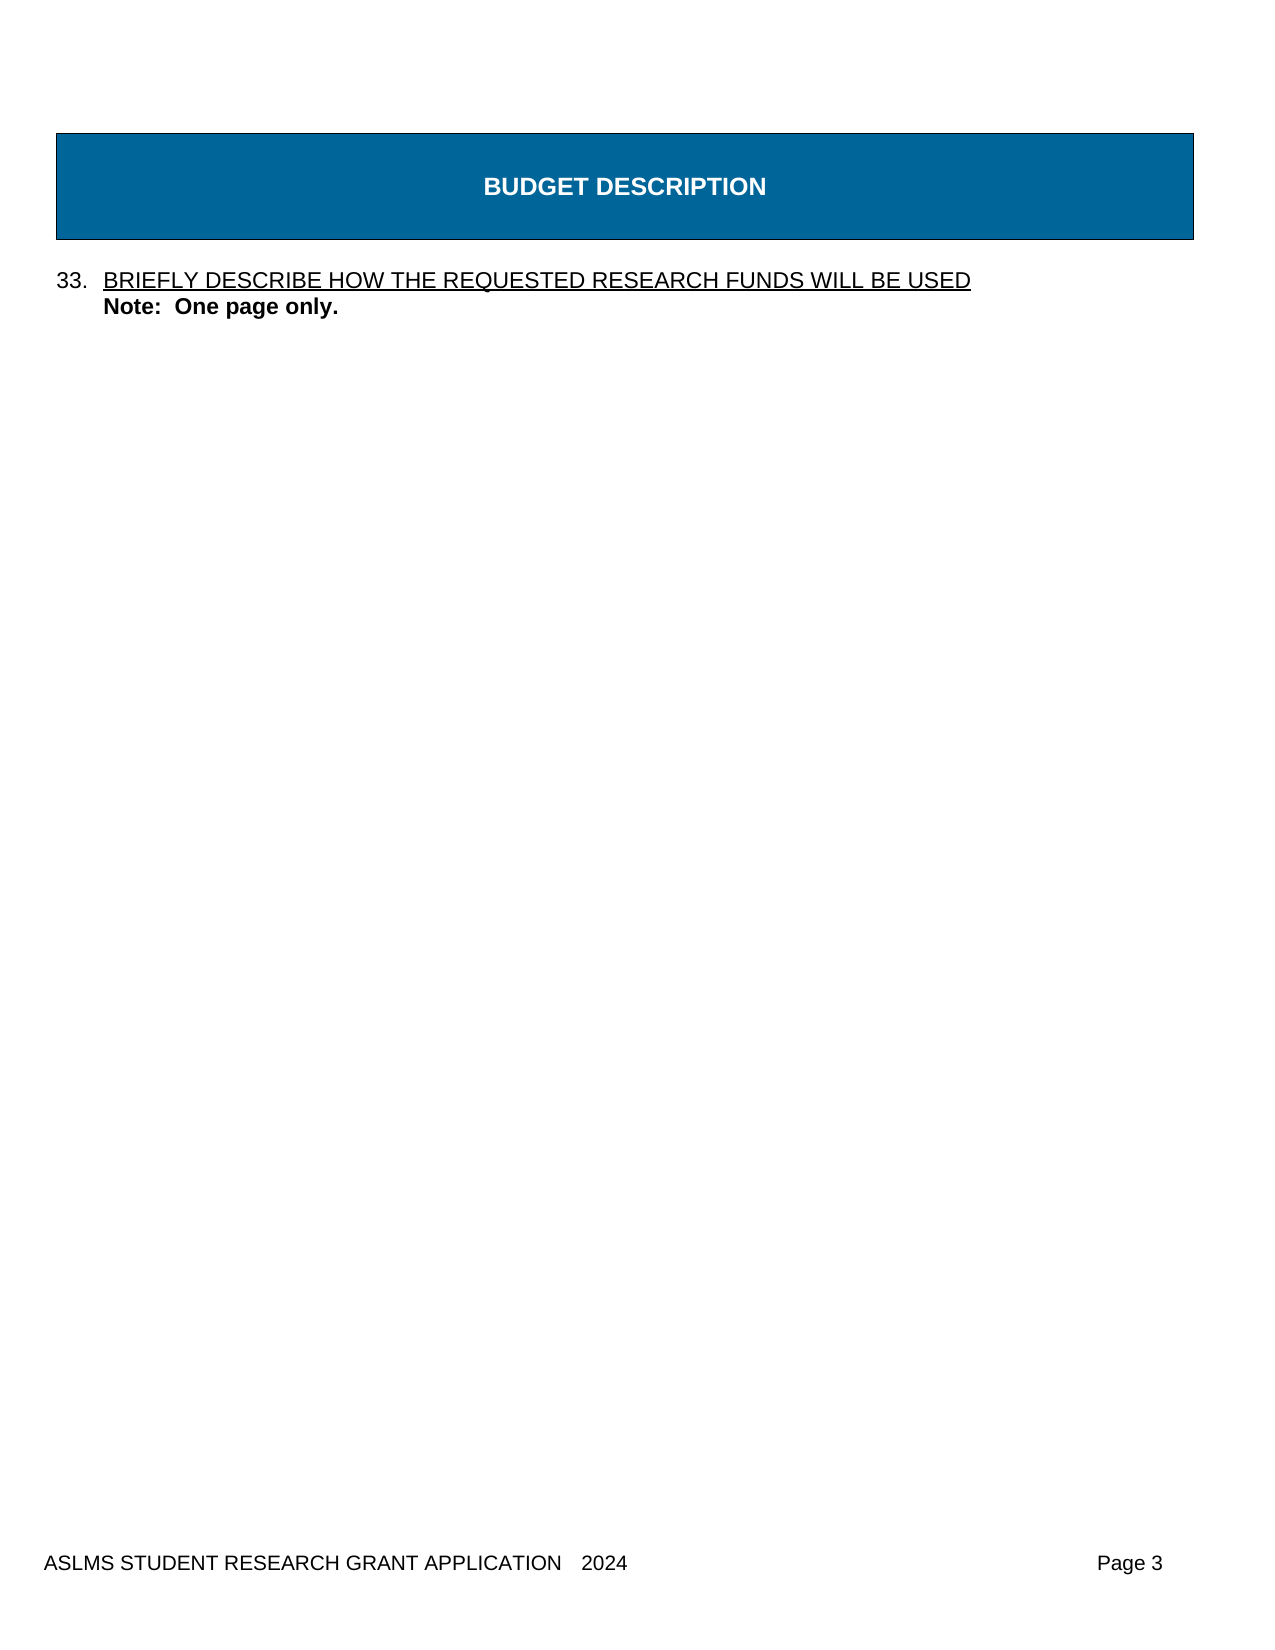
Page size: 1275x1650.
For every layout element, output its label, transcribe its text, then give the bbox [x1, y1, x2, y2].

table_header BUDGET DESCRIPTION [57, 134, 1193, 239]
text Note: One page only. [103, 293, 1209, 319]
text 33. BRIEFLY DESCRIBE HOW THE REQUESTED RESEARCH FUNDS WILL BE USED [56, 267, 1209, 293]
